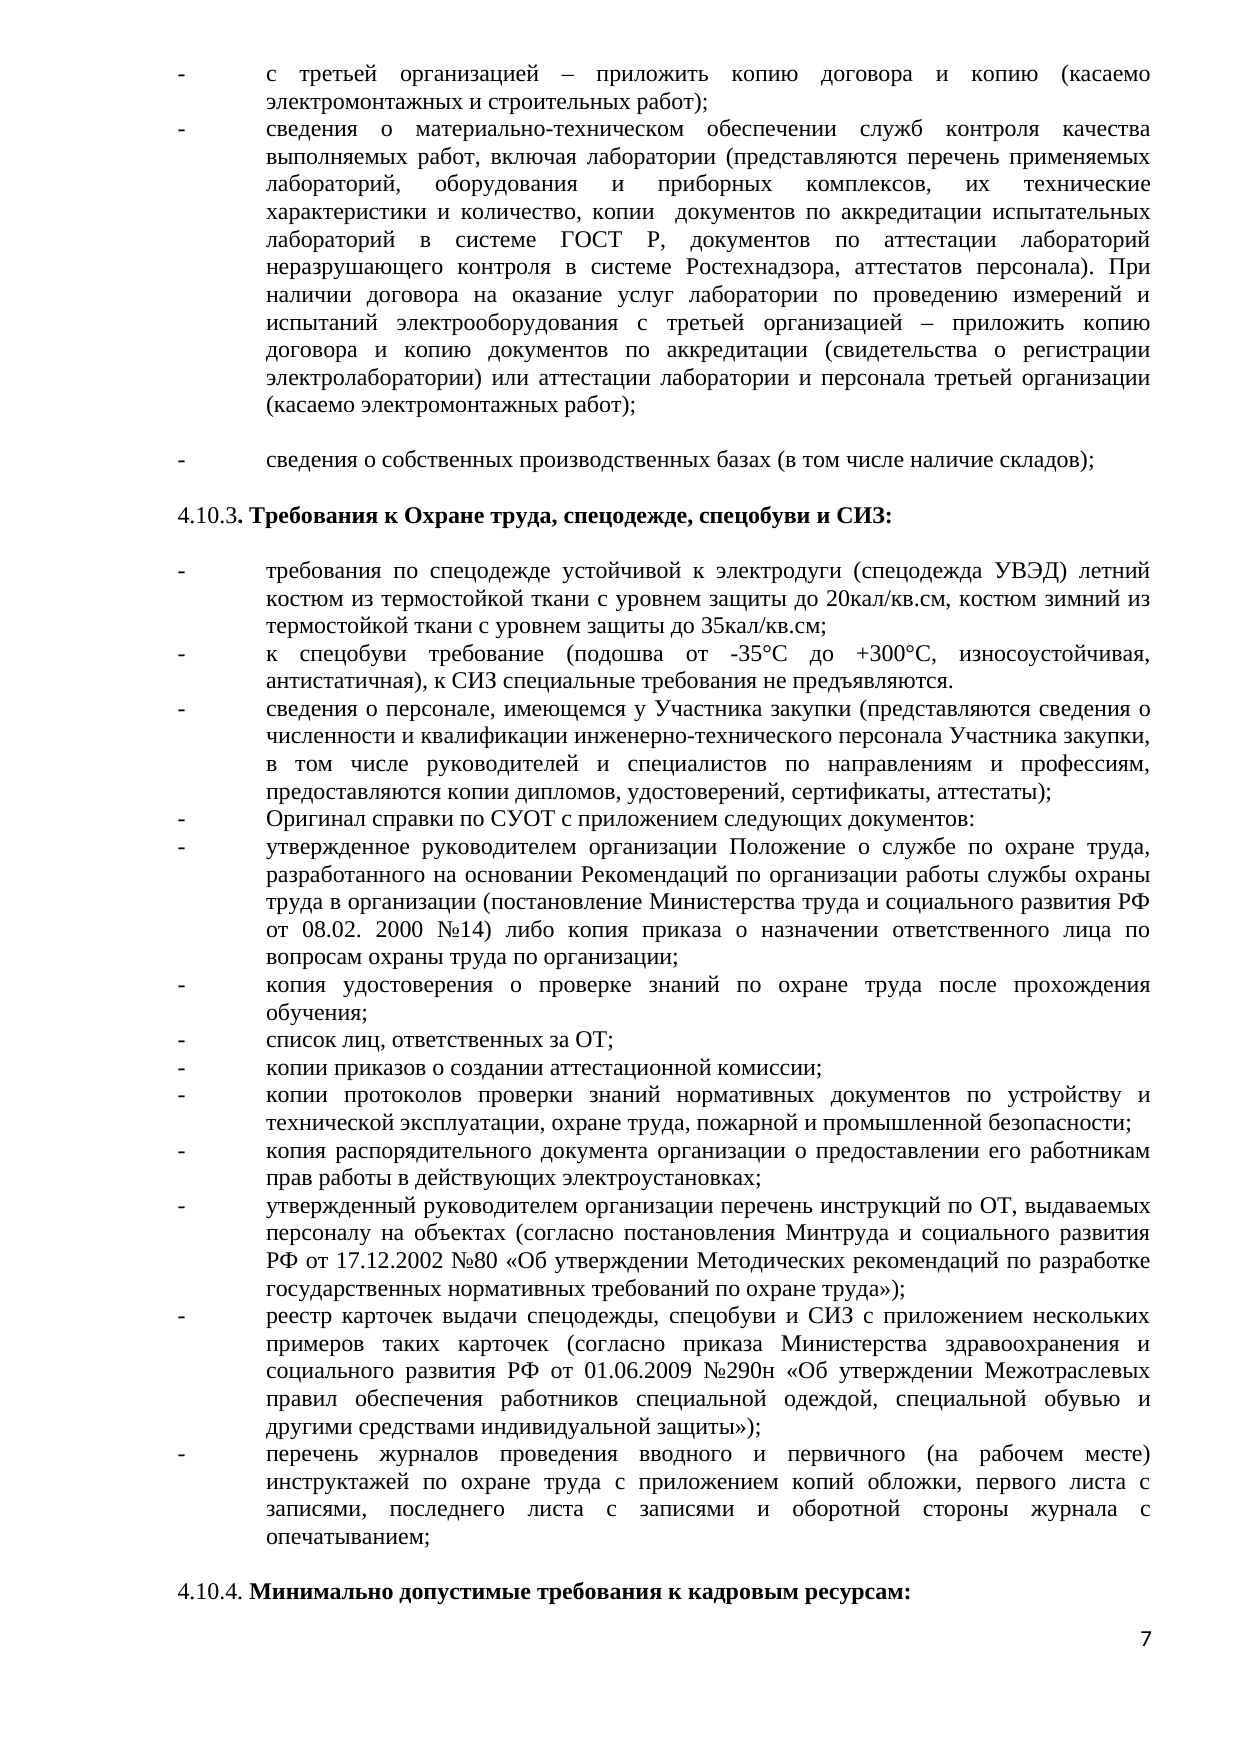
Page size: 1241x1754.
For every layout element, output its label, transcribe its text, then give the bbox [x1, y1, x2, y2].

text - утвержденный руководителем организации перечень инструкций по ОТ, выдаваемых персоналу на объектах (согласно постановления Минтруда и социального развития РФ от 17.12.2002 №80 «Об утверждении Методических рекомендаций по разработке государственных нормативных требований по охране труда»); [177, 1191, 1152, 1301]
text 4.10.4. Минимально допустимые требования к кадровым ресурсам: [177, 1577, 1152, 1605]
text - копия распорядительного документа организации о предоставлении его работникам прав работы в действующих электроустановках; [177, 1136, 1152, 1191]
text - список лиц, ответственных за ОТ; [177, 1025, 1152, 1053]
text - сведения о собственных производственных базах (в том числе наличие складов); [177, 446, 1152, 473]
text - копии приказов о создании аттестационной комиссии; [177, 1053, 1152, 1080]
text - Оригинал справки по СУОТ с приложением следующих документов: [177, 804, 1152, 832]
text - реестр карточек выдачи спецодежды, спецобуви и СИЗ с приложением нескольких примеров таких карточек (согласно приказа Министерства здравоохранения и социального развития РФ от 01.06.2009 №290н «Об утверждении Межотраслевых правил обеспечения работников специальной одеждой, специальной обувью и другими средствами индивидуальной защиты»); [177, 1301, 1152, 1439]
text 4.10.3. Требования к Охране труда, спецодежде, спецобуви и СИЗ: [177, 501, 1152, 528]
text - с третьей организацией – приложить копию договора и копию (касаемо электромонтажных и строительных работ); [177, 59, 1152, 114]
text - перечень журналов проведения вводного и первичного (на рабочем месте) инструктажей по охране труда с приложением копий обложки, первого листа с записями, последнего листа с записями и оборотной стороны журнала с опечатыванием; [177, 1439, 1152, 1550]
text - сведения о персонале, имеющемся у Участника закупки (представляются сведения о численности и квалификации инженерно-технического персонала Участника закупки, в том числе руководителей и специалистов по направлениям и профессиям, предоставляются копии дипломов, удостоверений, сертификаты, аттестаты); [177, 694, 1152, 804]
text - утвержденное руководителем организации Положение о службе по охране труда, разработанного на основании Рекомендаций по организации работы службы охраны труда в организации (постановление Министерства труда и социального развития РФ от 08.02. 2000 №14) либо копия приказа о назначении ответственного лица по вопросам охраны труда по организации; [177, 832, 1152, 970]
text - копии протоколов проверки знаний нормативных документов по устройству и технической эксплуатации, охране труда, пожарной и промышленной безопасности; [177, 1080, 1152, 1136]
list сведения о материально-техническом обеспечении служб контроля качества выполняемых работ, включая лаборатории (представляются перечень применяемых лабораторий, оборудования и приборных комплексов, их технические характеристики и количество, копии документов по аккредитации испытательных лабораторий в системе ГОСТ Р, документов по аттестации лабораторий неразрушающего контроля в системе Ростехнадзора, аттестатов персонала). При наличии договора на оказание услуг лаборатории по проведению измерений и испытаний электрооборудования с третьей организацией – приложить копию договора и копию документов по аккредитации (свидетельства о регистрации электролаборатории) или аттестации лаборатории и персонала третьей организации (касаемо электромонтажных работ); [177, 114, 1152, 418]
text - требования по спецодежде устойчивой к электродуги (спецодежда УВЭД) летний костюм из термостойкой ткани с уровнем защиты до 20кал/кв.см, костюм зимний из термостойкой ткани с уровнем защиты до 35кал/кв.см; [177, 556, 1152, 639]
text - к спецобуви требование (подошва от -35°C до +300°C, износоустойчивая, антистатичная), к СИЗ специальные требования не предъявляются. [177, 639, 1152, 694]
text - копия удостоверения о проверке знаний по охране труда после прохождения обучения; [177, 970, 1152, 1025]
